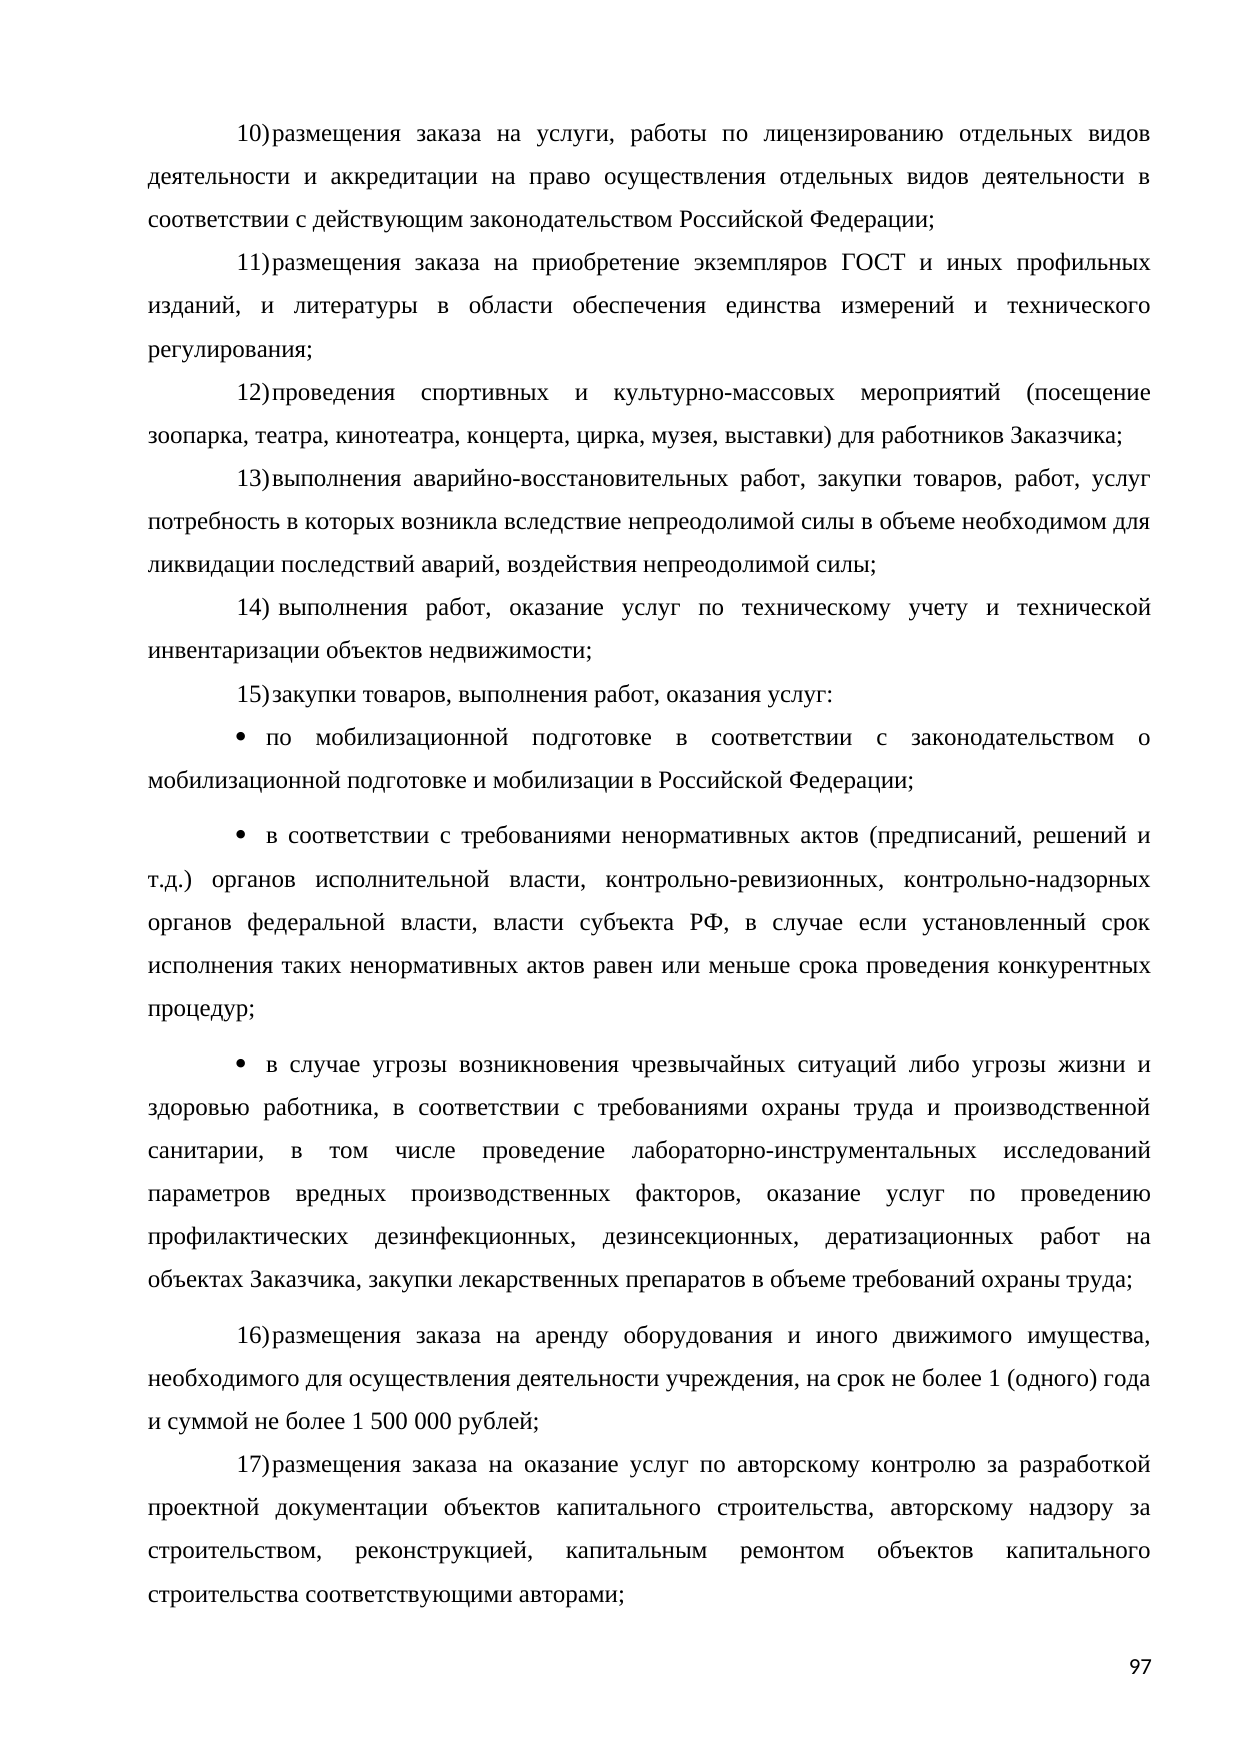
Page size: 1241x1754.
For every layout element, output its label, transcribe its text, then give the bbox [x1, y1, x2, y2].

list выполнения работ, оказание услуг по техническому учету и технической инвентаризации объектов недвижимости; [148, 592, 1152, 664]
list в соответствии с требованиями ненормативных актов (предписаний, решений и т.д.) органов исполнительной власти, контрольно-ревизионных, контрольно-надзорных органов федеральной власти, власти субъекта РФ, в случае если установленный срок исполнения таких ненормативных актов равен или меньше срока проведения конкурентных процедур; [148, 821, 1152, 1022]
list размещения заказа на аренду оборудования и иного движимого имущества, необходимого для осуществления деятельности учреждения, на срок не более 1 (одного) года и суммой не более 1 500 000 рублей; [148, 1320, 1152, 1435]
list размещения заказа на приобретение экземпляров ГОСТ и иных профильных изданий, и литературы в области обеспечения единства измерений и технического регулирования; [148, 247, 1152, 362]
list размещения заказа на услуги, работы по лицензированию отдельных видов деятельности и аккредитации на право осуществления отдельных видов деятельности в соответствии с действующим законодательством Российской Федерации; [148, 118, 1152, 233]
list проведения спортивных и культурно-массовых мероприятий (посещение зоопарка, театра, кинотеатра, концерта, цирка, музея, выставки) для работников Заказчика; [148, 377, 1152, 449]
list в случае угрозы возникновения чрезвычайных ситуаций либо угрозы жизни и здоровью работника, в соответствии с требованиями охраны труда и производственной санитарии, в том числе проведение лабораторно-инструментальных исследований параметров вредных производственных факторов, оказание услуг по проведению профилактических дезинфекционных, дезинсекционных, дератизационных работ на объектах Заказчика, закупки лекарственных препаратов в объеме требований охраны труда; [148, 1049, 1152, 1293]
list закупки товаров, выполнения работ, оказания услуг: [148, 679, 1152, 707]
list по мобилизационной подготовке в соответствии с законодательством о мобилизационной подготовке и мобилизации в Российской Федерации; [148, 722, 1152, 794]
list размещения заказа на оказание услуг по авторскому контролю за разработкой проектной документации объектов капитального строительства, авторскому надзору за строительством, реконструкцией, капитальным ремонтом объектов капитального строительства соответствующими авторами; [148, 1449, 1152, 1607]
list выполнения аварийно-восстановительных работ, закупки товаров, работ, услуг потребность в которых возникла вследствие непреодолимой силы в объеме необходимом для ликвидации последствий аварий, воздействия непреодолимой силы; [148, 463, 1152, 578]
